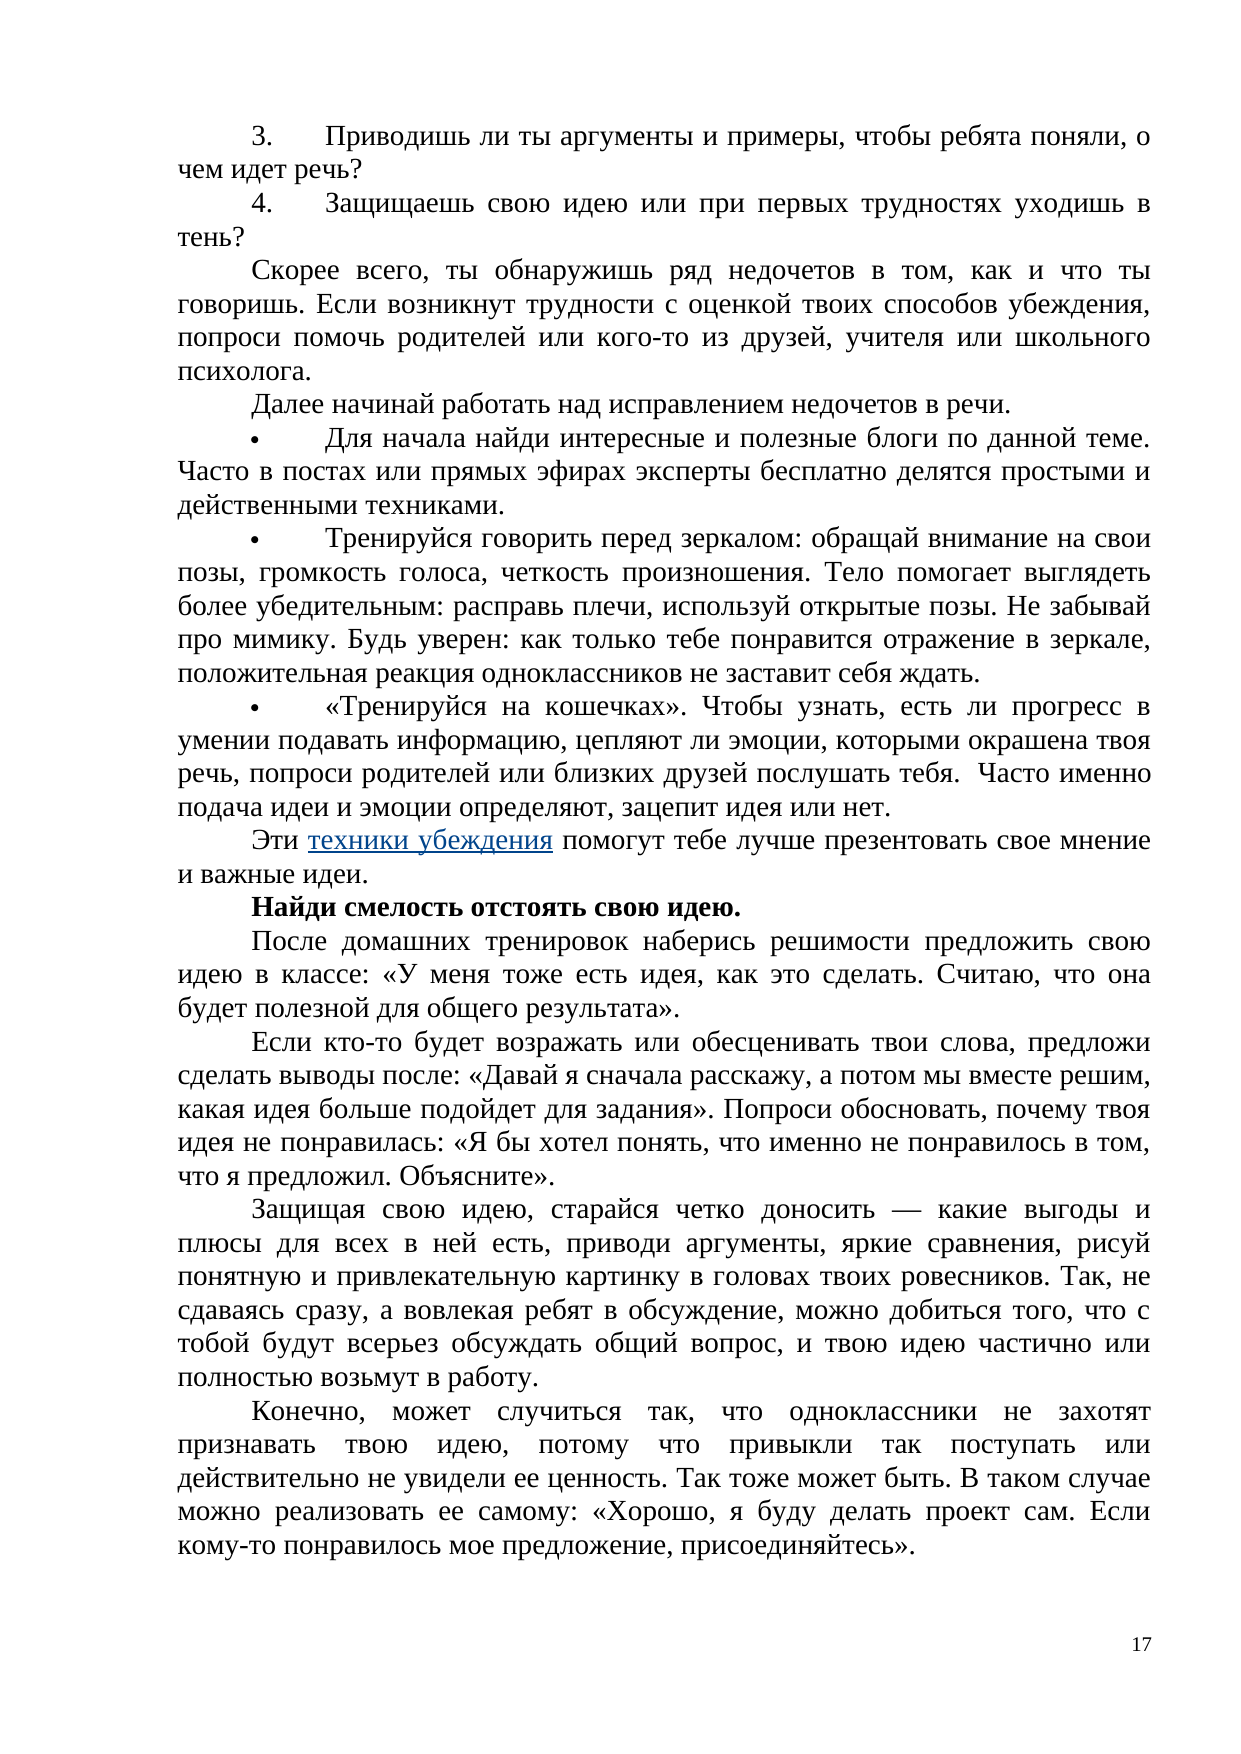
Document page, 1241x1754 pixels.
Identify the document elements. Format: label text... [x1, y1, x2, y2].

list Тренируйся говорить перед зеркалом: обращай внимание на свои позы, громкость голоса, четкость произношения. Тело помогает выглядеть более убедительным: расправь плечи, используй открытые позы. Не забывай про мимику. Будь уверен: как только тебе понравится отражение в зеркале, положительная реакция одноклассников не заставит себя ждать. [177, 521, 1152, 688]
text Защищая свою идею, старайся четко доносить — какие выгоды и плюсы для всех в ней есть, приводи аргументы, яркие сравнения, рисуй понятную и привлекательную картинку в головах твоих ровесников. Так, не сдаваясь сразу, а вовлекая ребят в обсуждение, можно добиться того, что с тобой будут всерьез обсуждать общий вопрос, и твою идею частично или полностью возьмут в работу. [177, 1191, 1152, 1393]
text Эти техники убеждения помогут тебе лучше презентовать свое мнение и важные идеи. [177, 822, 1152, 889]
text Скорее всего, ты обнаружишь ряд недочетов в том, как и что ты говоришь. Если возникнут трудности с оценкой твоих способов убеждения, попроси помочь родителей или кого-то из друзей, учителя или школьного психолога. [177, 252, 1152, 386]
text Если кто-то будет возражать или обесценивать твои слова, предложи сделать выводы после: «Давай я сначала расскажу, а потом мы вместе решим, какая идея больше подойдет для задания». Попроси обосновать, почему твоя идея не понравилась: «Я бы хотел понять, что именно не понравилось в том, что я предложил. Объясните». [177, 1024, 1152, 1191]
list Приводишь ли ты аргументы и примеры, чтобы ребята поняли, о чем идет речь? [177, 118, 1152, 185]
text Конечно, может случиться так, что одноклассники не захотят признавать твою идею, потому что привыкли так поступать или действительно не увидели ее ценность. Так тоже может быть. В таком случае можно реализовать ее самому: «Хорошо, я буду делать проект сам. Если кому-то понравилось мое предложение, присоединяйтесь». [177, 1393, 1152, 1560]
subtitle Найди смелость отстоять свою идею. [177, 889, 1152, 923]
text После домашних тренировок наберись решимости предложить свою идею в классе: «У меня тоже есть идея, как это сделать. Считаю, что она будет полезной для общего результата». [177, 923, 1152, 1024]
list «Тренируйся на кошечках». Чтобы узнать, есть ли прогресс в умении подавать информацию, цепляют ли эмоции, которыми окрашена твоя речь, попроси родителей или близких друзей послушать тебя. Часто именно подача идеи и эмоции определяют, зацепит идея или нет. [177, 688, 1152, 822]
list Для начала найди интересные и полезные блоги по данной теме. Часто в постах или прямых эфирах эксперты бесплатно делятся простыми и действенными техниками. [177, 420, 1152, 521]
text Далее начинай работать над исправлением недочетов в речи. [177, 386, 1152, 420]
list Защищаешь свою идею или при первых трудностях уходишь в тень? [177, 185, 1152, 252]
